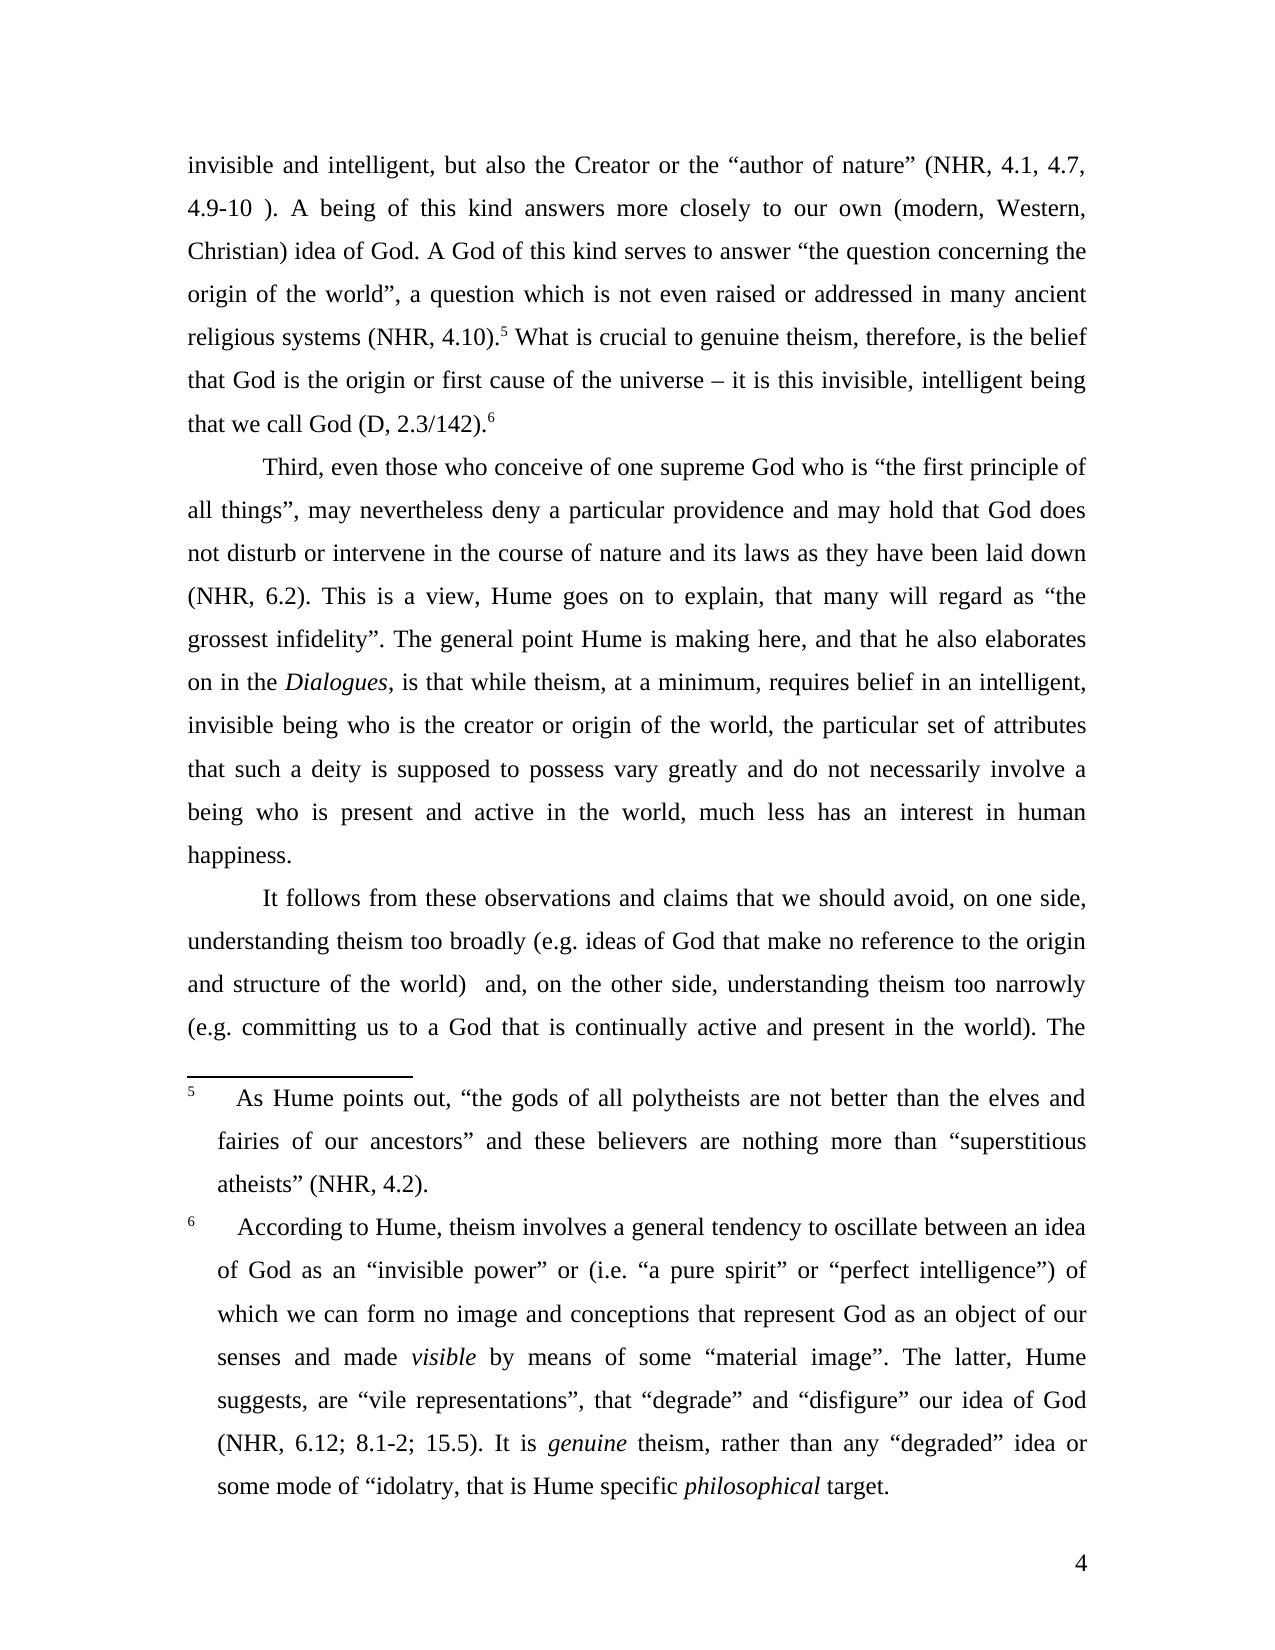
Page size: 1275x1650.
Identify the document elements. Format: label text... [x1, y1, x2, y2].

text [187, 150, 1087, 437]
text It follows from these observations and claims that we should avoid, on one side, understanding theism too broadly (e.g. ideas of God that make no reference to the origin and structure of the world) and, on the other side, understanding theism too narrowly (e.g. committing us to a God that is continually active and present in the world). The vindication of theism does not, therefore, depend, on this account, on an overly narrow or religion-specific idea of God’s nature. It simply requires vindication of the existence of a supreme, invisible, intelligent being who is the creator and origin of this world. [187, 883, 1087, 1041]
text Third, even those who conceive of one supreme God who is “the first principle of all things”, may nevertheless deny a particular providence and may hold that God does not disturb or intervene in the course of nature and its laws as they have been laid down (NHR, 6.2). This is a view, Hume goes on to explain, that many will regard as “the grossest infidelity”. The general point Hume is making here, and that he also elaborates on in the Dialogues, is that while theism, at a minimum, requires belief in an intelligent, invisible being who is the creator or origin of the world, the particular set of attributes that such a deity is supposed to possess vary greatly and do not necessarily involve a being who is present and active in the world, much less has an interest in human happiness. [187, 452, 1087, 869]
